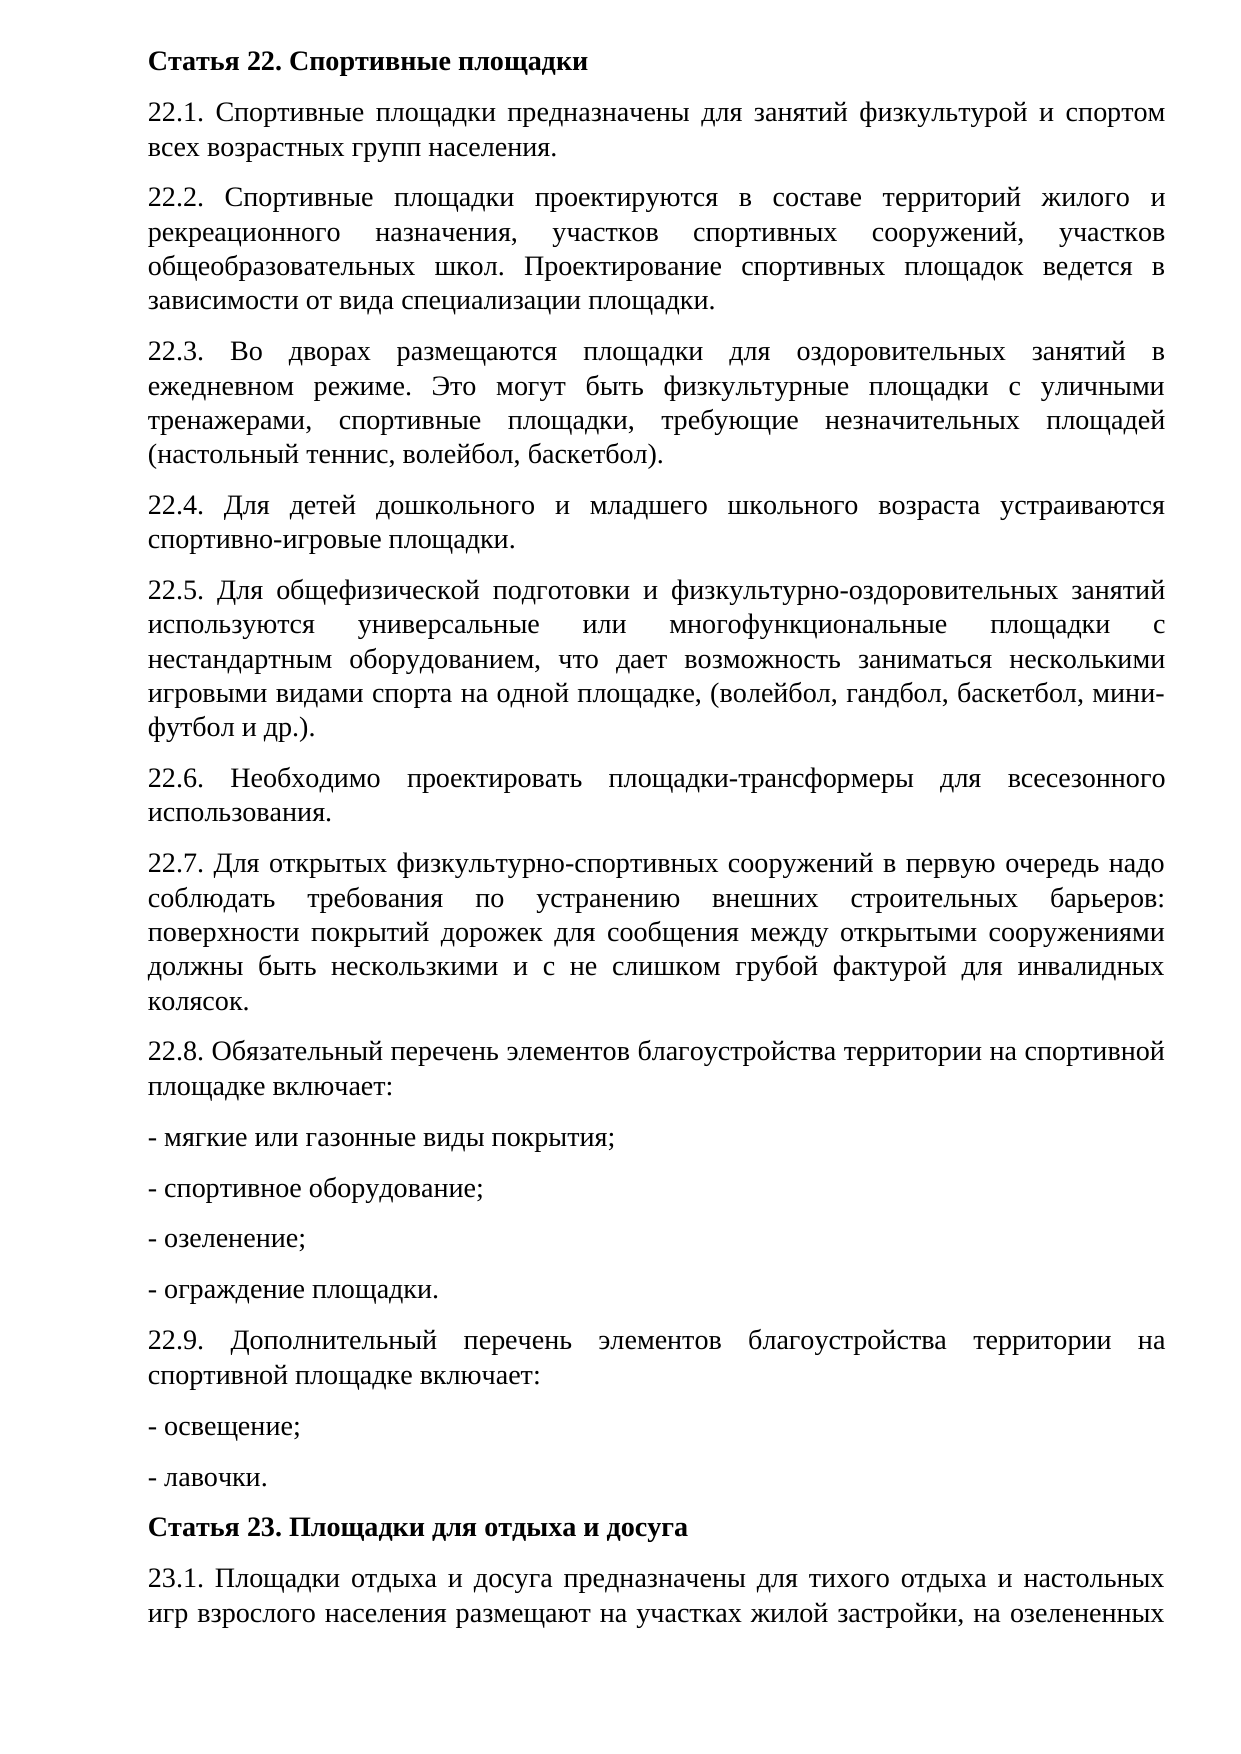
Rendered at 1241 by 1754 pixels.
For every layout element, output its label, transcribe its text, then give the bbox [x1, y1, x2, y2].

text - озеленение; [148, 1222, 1167, 1254]
text - освещение; [148, 1409, 1167, 1441]
text Статья 23. Площадки для отдыха и досуга [148, 1511, 1167, 1543]
text 22.1. Спортивные площадки предназначены для занятий физкультурой и спортом всех возрастных групп населения. [148, 95, 1167, 162]
text 22.9. Дополнительный перечень элементов благоустройства территории на спортивной площадке включает: [148, 1323, 1167, 1390]
text 22.8. Обязательный перечень элементов благоустройства территории на спортивной площадке включает: [148, 1034, 1167, 1101]
text - лавочки. [148, 1459, 1167, 1492]
text - мягкие или газонные виды покрытия; [148, 1120, 1167, 1152]
text - спортивное оборудование; [148, 1171, 1167, 1203]
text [148, 1561, 1167, 1628]
text 22.2. Спортивные площадки проектируются в составе территорий жилого и рекреационного назначения, участков спортивных сооружений, участков общеобразовательных школ. Проектирование спортивных площадок ведется в зависимости от вида специализации площадки. [148, 181, 1167, 316]
text 22.4. Для детей дошкольного и младшего школьного возраста устраиваются спортивно-игровые площадки. [148, 488, 1167, 555]
text - ограждение площадки. [148, 1272, 1167, 1305]
text 22.6. Необходимо проектировать площадки-трансформеры для всесезонного использования. [148, 761, 1167, 828]
text 22.5. Для общефизической подготовки и физкультурно-оздоровительных занятий используются универсальные или многофункциональные площадки с нестандартным оборудованием, что дает возможность заниматься несколькими игровыми видами спорта на одной площадке, (волейбол, гандбол, баскетбол, мини-футбол и др.). [148, 573, 1167, 743]
text 22.7. Для открытых физкультурно-спортивных сооружений в первую очередь надо соблюдать требования по устранению внешних строительных барьеров: поверхности покрытий дорожек для сообщения между открытыми сооружениями должны быть нескользкими и с не слишком грубой фактурой для инвалидных колясок. [148, 846, 1167, 1016]
text 22.3. Во дворах размещаются площадки для оздоровительных занятий в ежедневном режиме. Это могут быть физкультурные площадки с уличными тренажерами, спортивные площадки, требующие незначительных площадей (настольный теннис, волейбол, баскетбол). [148, 334, 1167, 469]
text Статья 22. Спортивные площадки [148, 44, 1167, 77]
